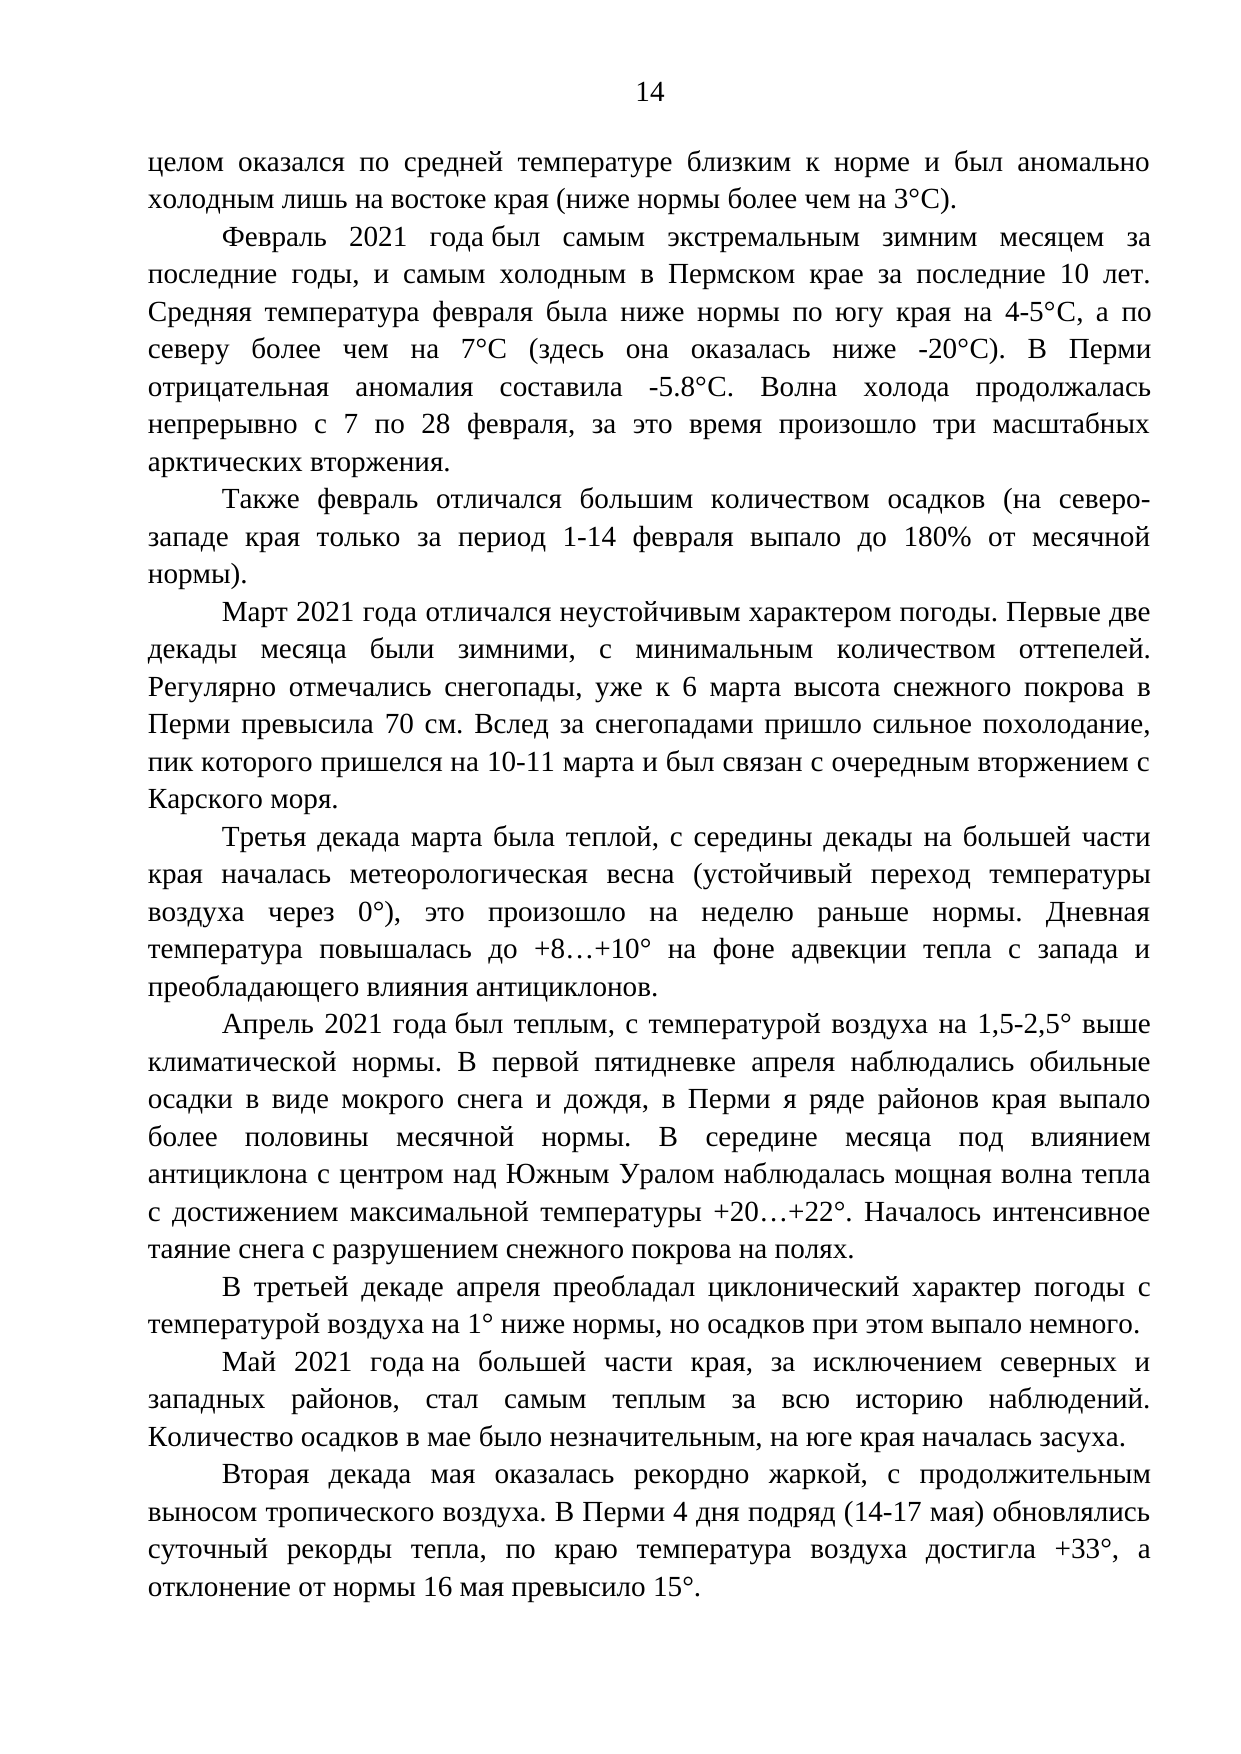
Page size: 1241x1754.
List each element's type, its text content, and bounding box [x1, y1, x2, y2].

text Вторая декада мая оказалась рекордно жаркой, с продолжительным выносом тропического воздуха. В Перми 4 дня подряд (14-17 мая) обновлялись суточный рекорды тепла, по краю температура воздуха достигла +33°, а отклонение от нормы 16 мая превысило 15°. [148, 1453, 1152, 1603]
text Апрель 2021 года был теплым, с температурой воздуха на 1,5-2,5° выше климатической нормы. В первой пятидневке апреля наблюдались обильные осадки в виде мокрого снега и дождя, в Перми я ряде районов края выпало более половины месячной нормы. В середине месяца под влиянием антициклона с центром над Южным Уралом наблюдалась мощная волна тепла с достижением максимальной температуры +20…+22°. Началось интенсивное таяние снега с разрушением снежного покрова на полях. [148, 1003, 1152, 1266]
text Февраль 2021 года был самым экстремальным зимним месяцем за последние годы, и самым холодным в Пермском крае за последние 10 лет. Средняя температура февраля была ниже нормы по югу края на 4-5°C, а по северу более чем на 7°C (здесь она оказалась ниже -20°C). В Перми отрицательная аномалия составила -5.8°C. Волна холода продолжалась непрерывно с 7 по 28 февраля, за это время произошло три масштабных арктических вторжения. [148, 216, 1152, 478]
text Также февраль отличался большим количеством осадков (на северо-западе края только за период 1-14 февраля выпало до 180% от месячной нормы). [148, 478, 1152, 591]
text Третья декада марта была теплой, с середины декады на большей части края началась метеорологическая весна (устойчивый переход температуры воздуха через 0°), это произошло на неделю раньше нормы. Дневная температура повышалась до +8…+10° на фоне адвекции тепла с запада и преобладающего влияния антициклонов. [148, 816, 1152, 1003]
text Март 2021 года отличался неустойчивым характером погоды. Первые две декады месяца были зимними, с минимальным количеством оттепелей. Регулярно отмечались снегопады, уже к 6 марта высота снежного покрова в Перми превысила 70 см. Вслед за снегопадами пришло сильное похолодание, пик которого пришелся на 10-11 марта и был связан с очередным вторжением с Карского моря. [148, 591, 1152, 816]
text Май 2021 года на большей части края, за исключением северных и западных районов, стал самым теплым за всю историю наблюдений. Количество осадков в мае было незначительным, на юге края началась засуха. [148, 1341, 1152, 1453]
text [148, 141, 1152, 216]
text В третьей декаде апреля преобладал циклонический характер погоды с температурой воздуха на 1° ниже нормы, но осадков при этом выпало немного. [148, 1266, 1152, 1341]
